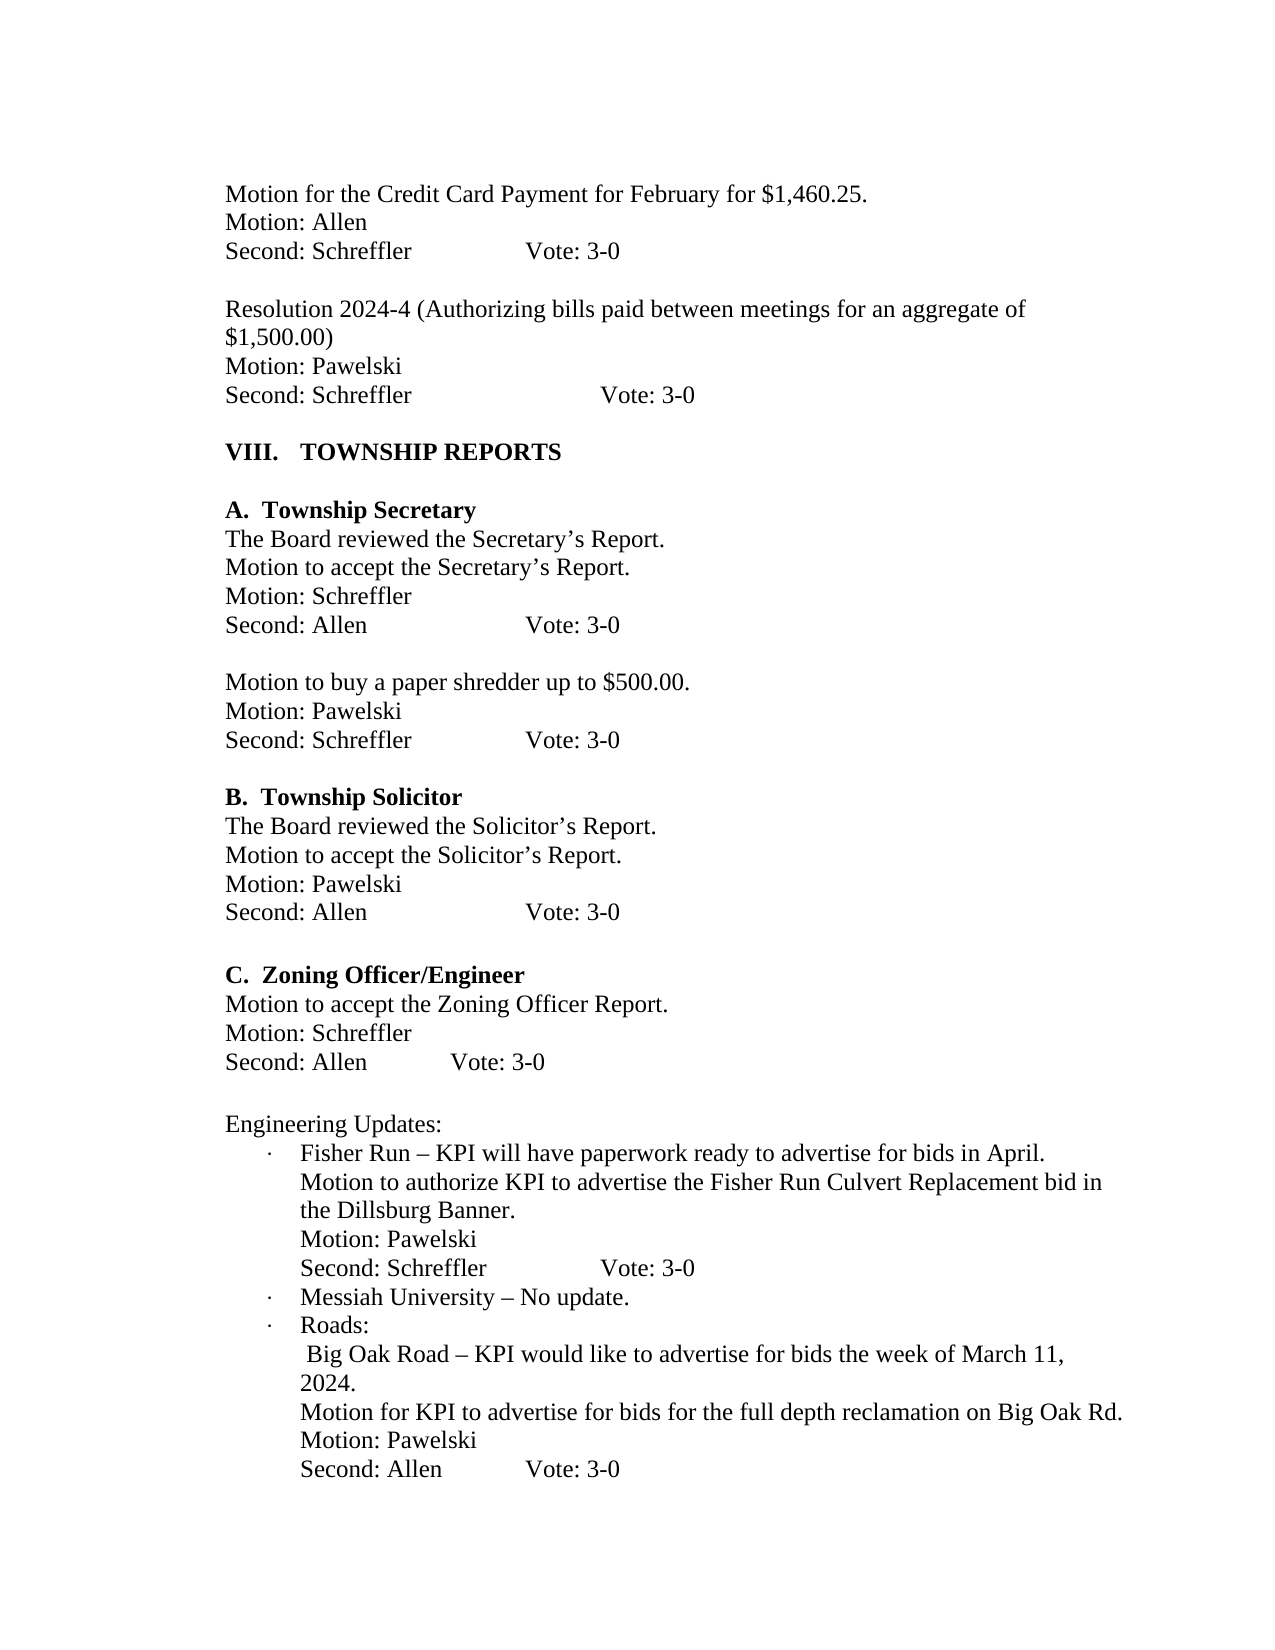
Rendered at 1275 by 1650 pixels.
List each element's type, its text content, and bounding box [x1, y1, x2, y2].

text Motion to accept the Solicitor’s Report. [150, 840, 1125, 869]
text The Board reviewed the Solicitor’s Report. [225, 811, 1125, 840]
text B. Township Solicitor [150, 782, 1125, 811]
text Second: Allen Vote: 3-0 [225, 1047, 1125, 1075]
text Motion to buy a paper shredder up to $500.00. [150, 667, 1125, 696]
text Second: Schreffler Vote: 3-0 [225, 236, 1125, 265]
text Motion for the Credit Card Payment for February for $1,460.25. [225, 179, 1125, 207]
text Motion: Pawelski [150, 696, 1125, 725]
text Resolution 2024-4 (Authorizing bills paid between meetings for an aggregate of $1,500.00) Motion: Pawelski Second: Schreffler Vote: 3-0 [225, 294, 1125, 409]
text Engineering Updates: [225, 1109, 1125, 1138]
text Motion to accept the Zoning Officer Report. [225, 989, 1125, 1018]
text C. Zoning Officer/Engineer [150, 960, 1125, 989]
text Motion: Schreffler [150, 581, 1125, 610]
list Roads: Big Oak Road – KPI would like to advertise for bids the week of March 11, 2024. Motion for KPI to advertise for bids for the full depth reclamation on Big Oak Rd. Motion: Pawelski Second: Allen Vote: 3-0 [262, 1311, 1125, 1483]
text VIII. TOWNSHIP REPORTS [225, 437, 1125, 466]
text Motion to accept the Secretary’s Report. [150, 552, 1125, 581]
text Second: Allen Vote: 3-0 [150, 610, 1125, 639]
text Motion: Pawelski Second: Allen Vote: 3-0 [225, 869, 1125, 926]
text A. Township Secretary [150, 495, 1125, 524]
list Messiah University – No update. [262, 1282, 1125, 1311]
text Motion: Allen [225, 207, 1125, 236]
list Fisher Run – KPI will have paperwork ready to advertise for bids in April. Motion to authorize KPI to advertise the Fisher Run Culvert Replacement bid in the Dillsburg Banner. Motion: Pawelski Second: Schreffler Vote: 3-0 [262, 1138, 1125, 1282]
text Second: Schreffler Vote: 3-0 [150, 725, 1125, 754]
text Motion: Schreffler [150, 1018, 1125, 1047]
text The Board reviewed the Secretary’s Report. [225, 524, 1125, 552]
